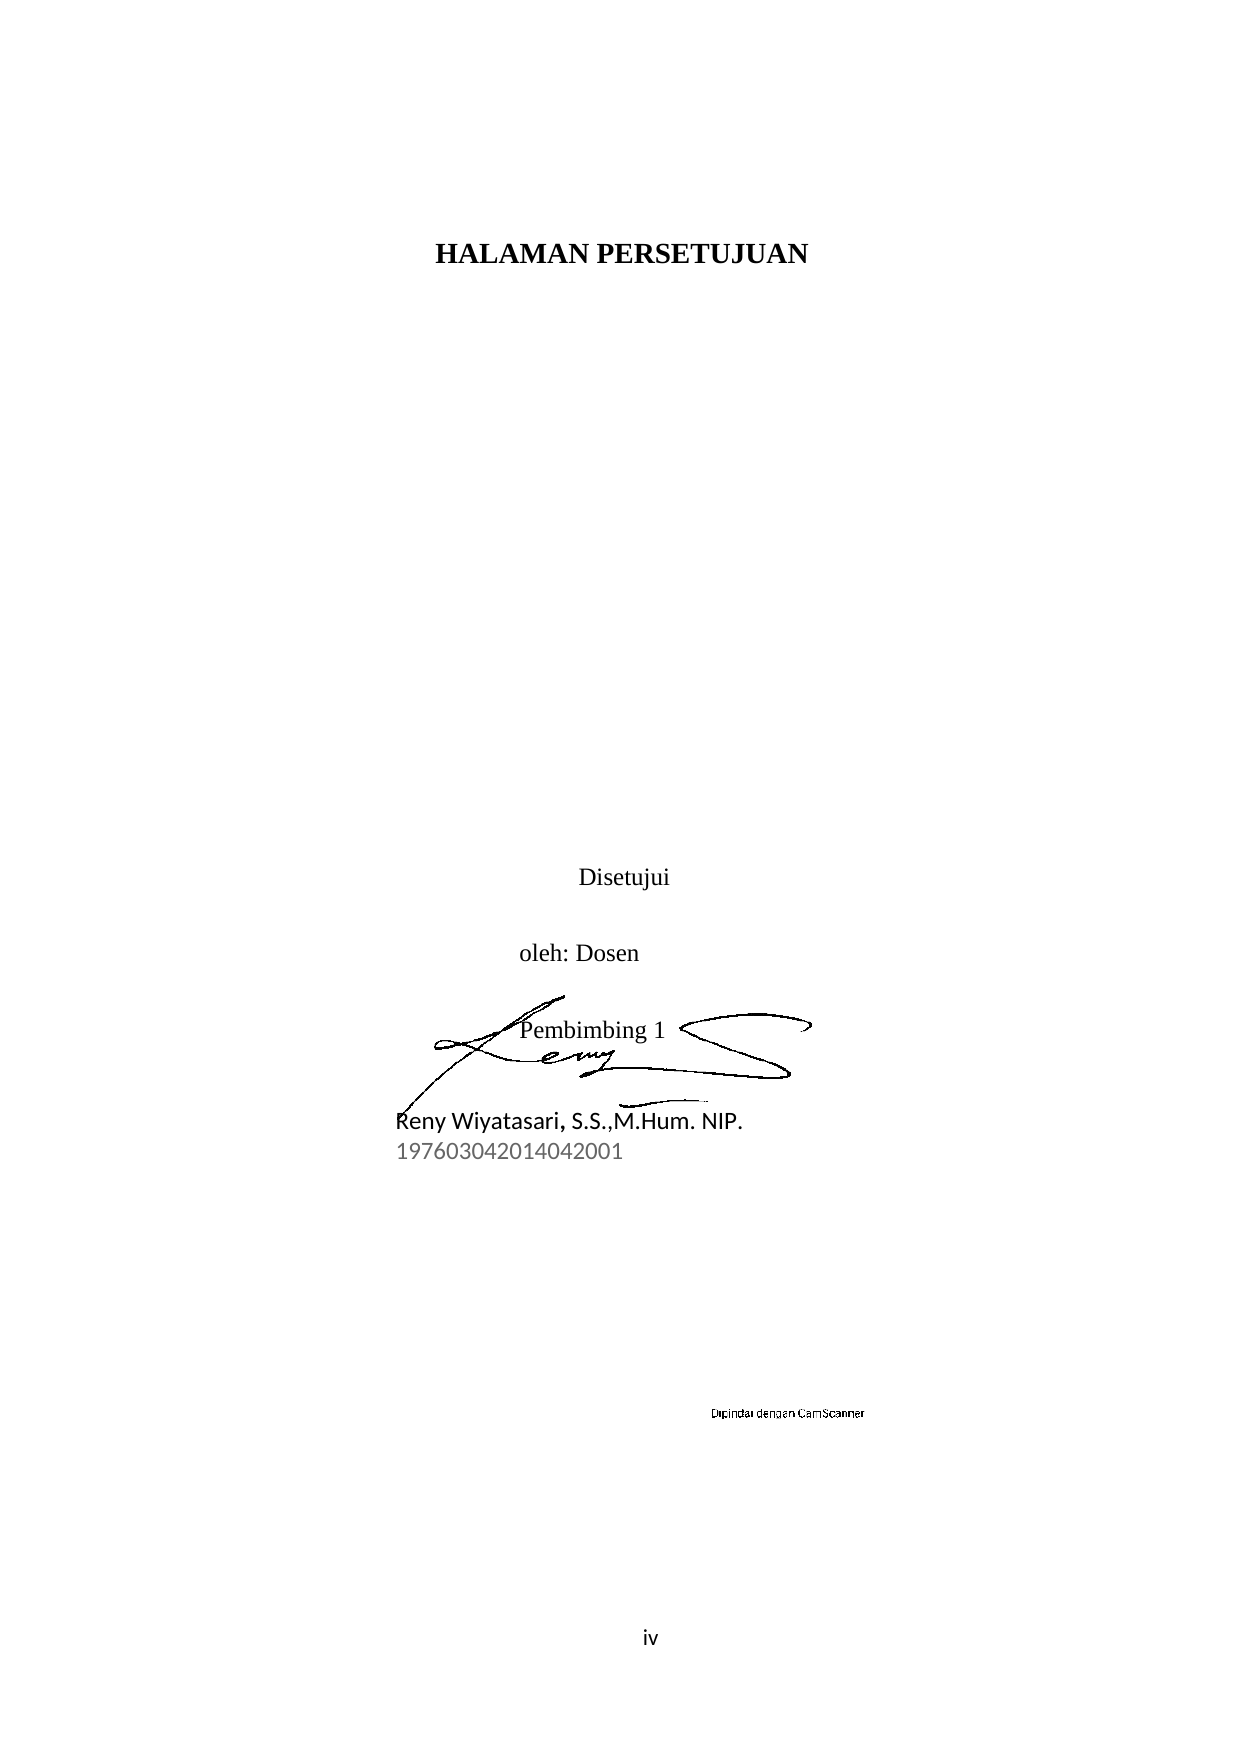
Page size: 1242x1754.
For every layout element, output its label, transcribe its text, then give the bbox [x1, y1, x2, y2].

subtitle HALAMAN PERSETUJUAN [247, 236, 997, 270]
picture [395, 992, 865, 1419]
text Disetujui oleh: Dosen Pembimbing 1 [519, 862, 674, 1043]
